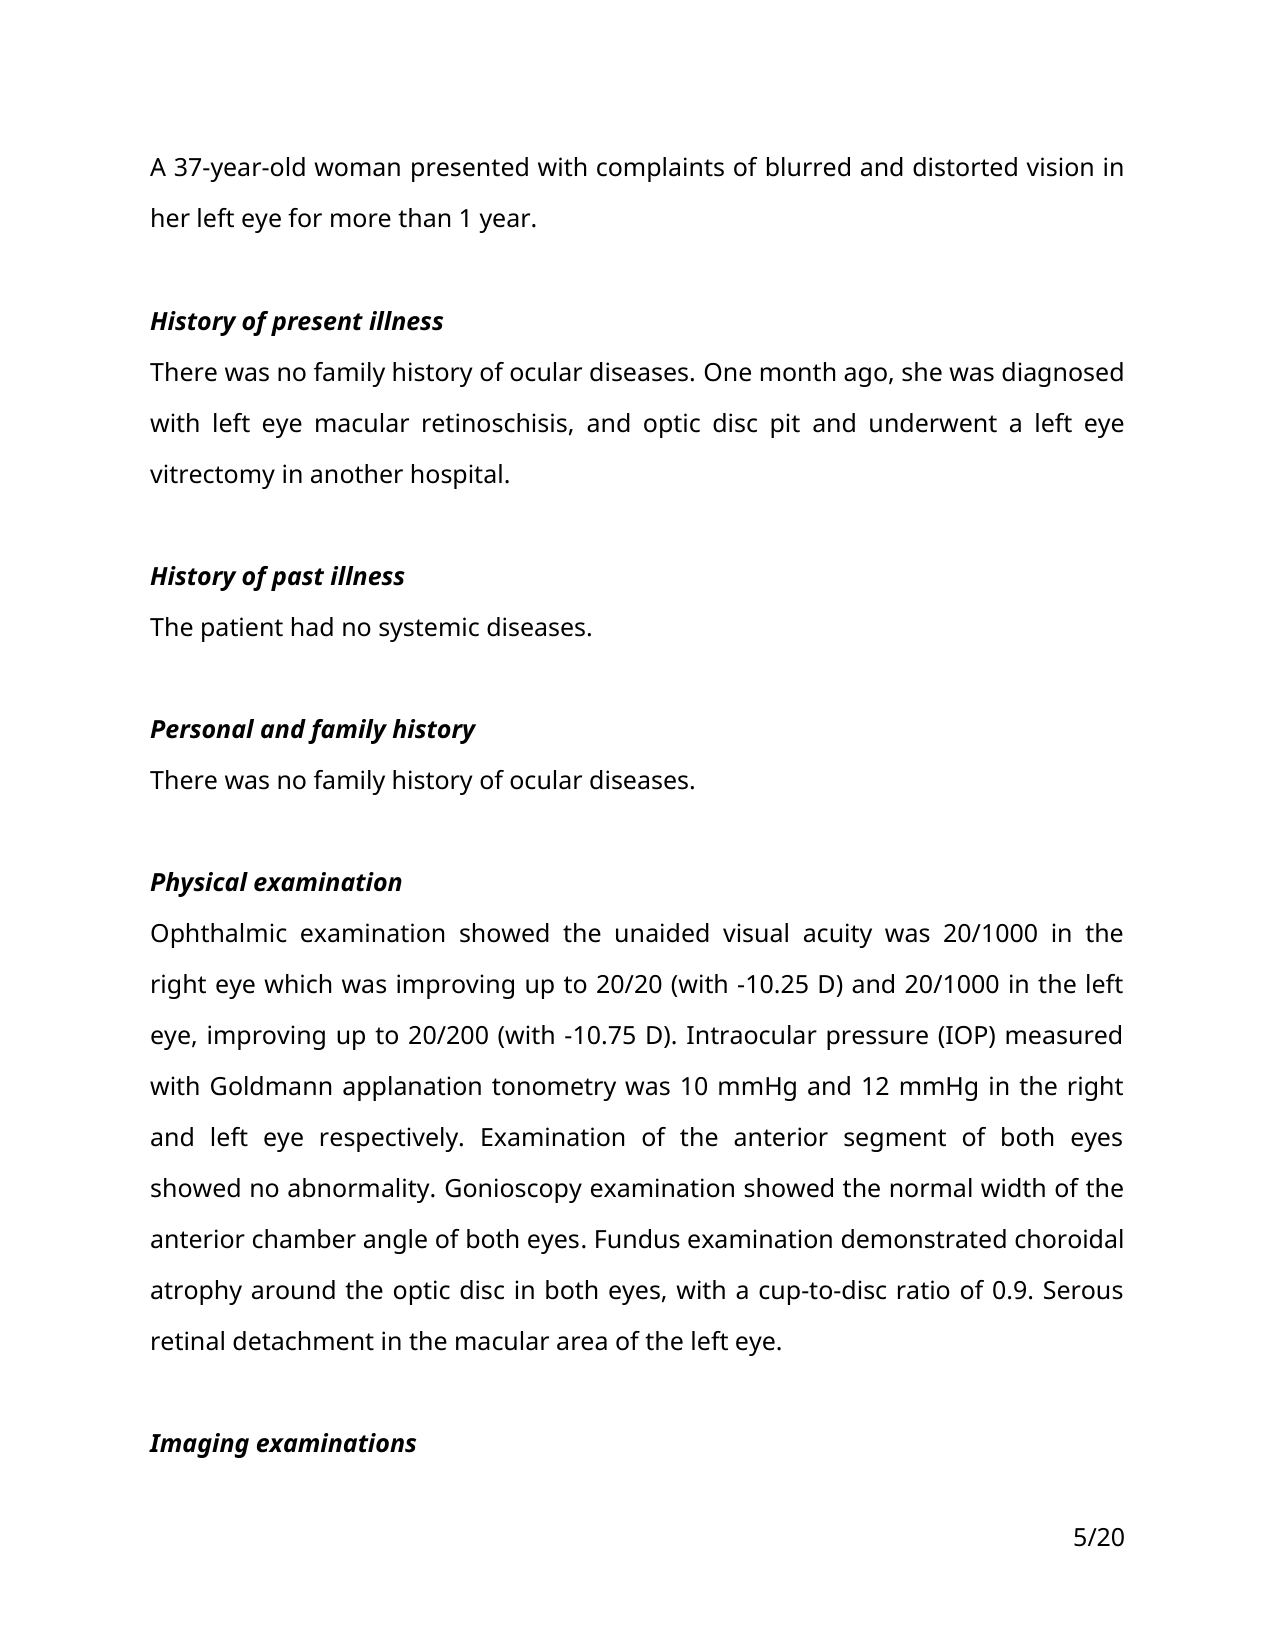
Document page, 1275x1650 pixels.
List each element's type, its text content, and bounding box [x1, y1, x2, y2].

text Personal and family history [150, 711, 1125, 746]
text History of past illness [150, 558, 1125, 592]
text History of present illness [150, 303, 1125, 337]
text The patient had no systemic diseases. [150, 609, 1125, 643]
text A 37-year-old woman presented with complaints of blurred and distorted vision in her left eye for more than 1 year. [150, 150, 1125, 235]
text There was no family history of ocular diseases. One month ago, she was diagnosed with left eye macular retinoschisis, and optic disc pit and underwent a left eye vitrectomy in another hospital. [150, 354, 1125, 490]
text Ophthalmic examination showed the unaided visual acuity was 20/1000 in the right eye which was improving up to 20/20 (with -10.25 D) and 20/1000 in the left eye, improving up to 20/200 (with -10.75 D). Intraocular pressure (IOP) measured with Goldmann applanation tonometry was 10 mmHg and 12 mmHg in the right and left eye respectively. Examination of the anterior segment of both eyes showed no abnormality. Gonioscopy examination showed the normal width of the anterior chamber angle of both eyes. Fundus examination demonstrated choroidal atrophy around the optic disc in both eyes, with a cup-to-disc ratio of 0.9. Serous retinal detachment in the macular area of the left eye. [150, 916, 1125, 1358]
text Imaging examinations [150, 1426, 1125, 1460]
text Physical examination [150, 864, 1125, 899]
text There was no family history of ocular diseases. [150, 762, 1125, 797]
